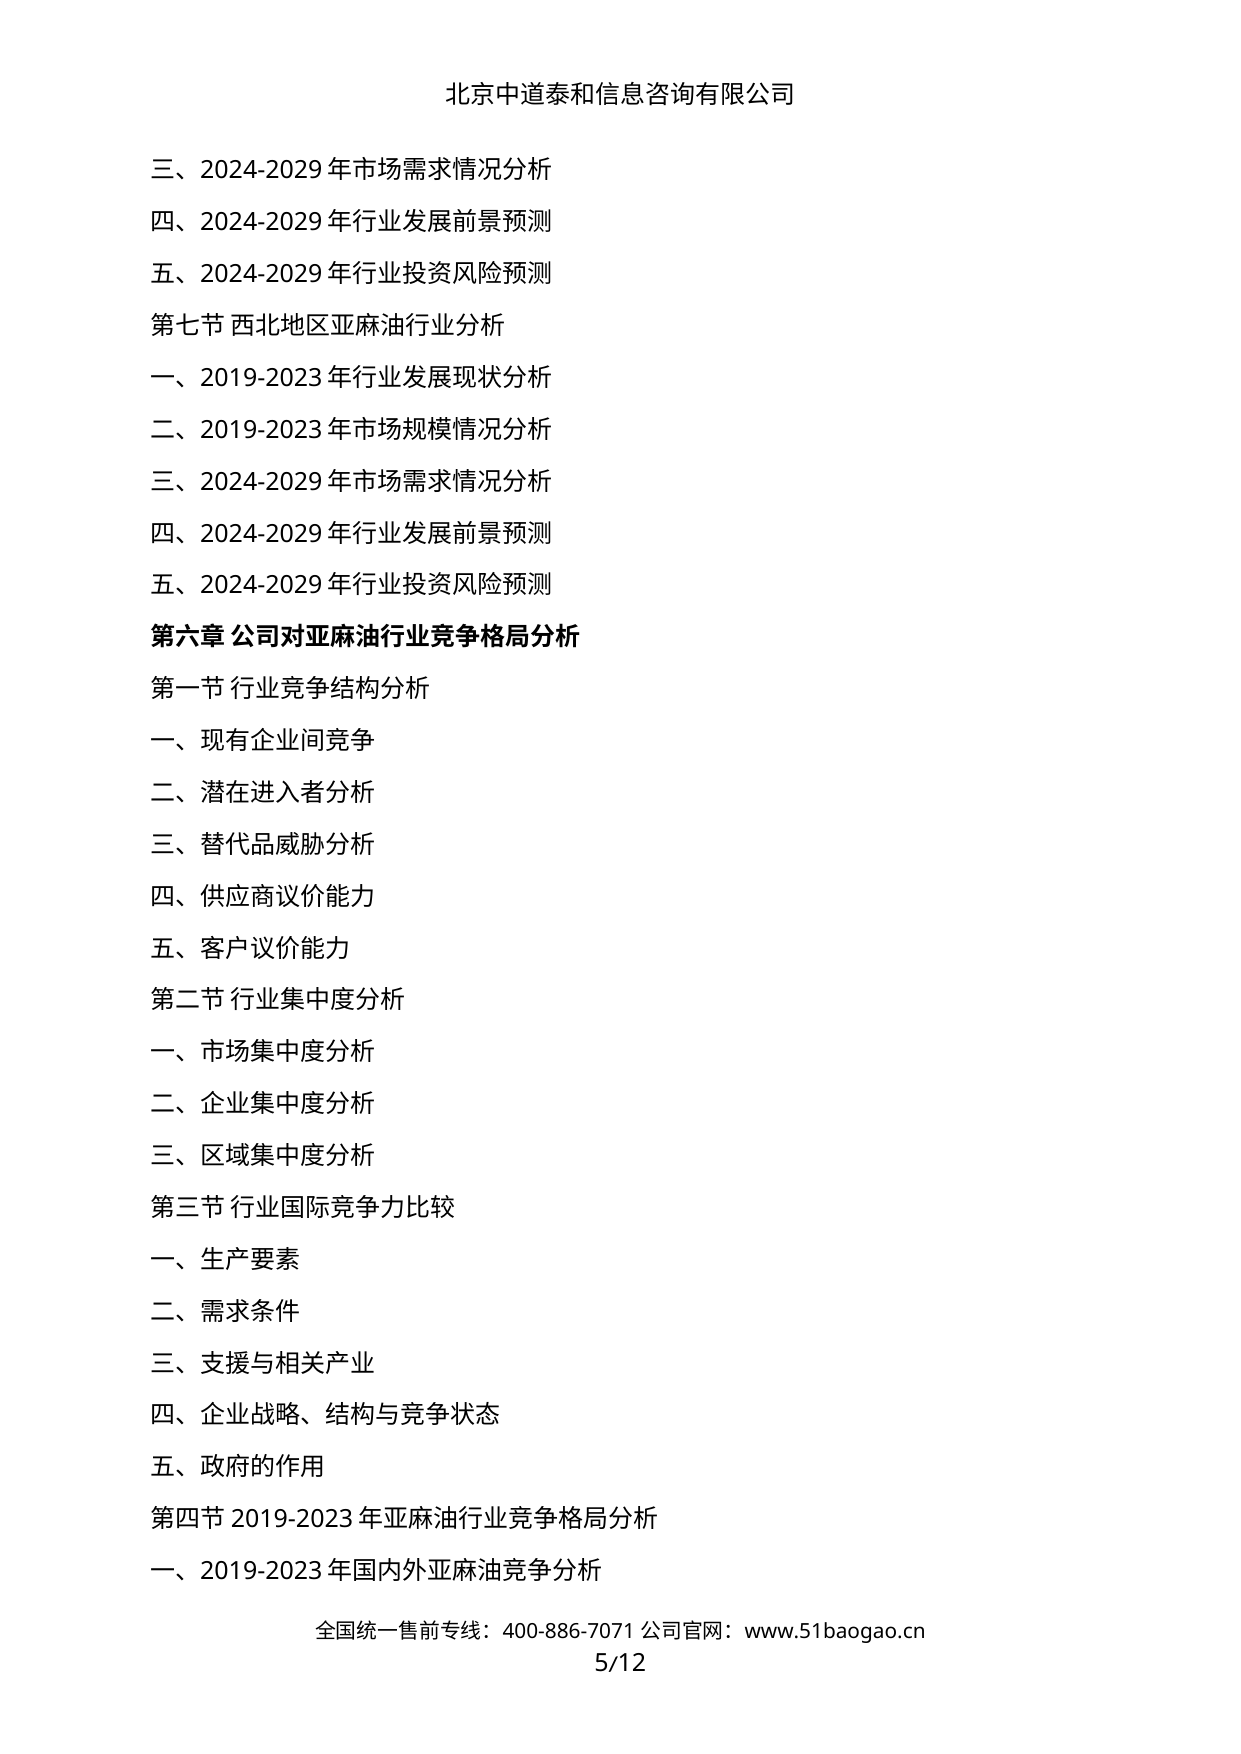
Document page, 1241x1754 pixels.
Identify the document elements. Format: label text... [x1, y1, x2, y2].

text 五、2024-2029年行业投资风险预测 [150, 565, 1090, 601]
text 一、现有企业间竞争 [150, 721, 1090, 757]
text 二、企业集中度分析 [150, 1084, 1090, 1120]
text 第三节 行业国际竞争力比较 [150, 1187, 1090, 1224]
text 一、生产要素 [150, 1239, 1090, 1276]
text 三、区域集中度分析 [150, 1136, 1090, 1172]
text 一、2019-2023年国内外亚麻油竞争分析 [150, 1551, 1090, 1587]
text 第七节 西北地区亚麻油行业分析 [150, 306, 1090, 342]
text 三、2024-2029年市场需求情况分析 [150, 461, 1090, 497]
text 二、潜在进入者分析 [150, 772, 1090, 809]
text 第二节 行业集中度分析 [150, 980, 1090, 1016]
text 四、2024-2029年行业发展前景预测 [150, 202, 1090, 238]
text 四、2024-2029年行业发展前景预测 [150, 513, 1090, 549]
text 三、替代品威胁分析 [150, 824, 1090, 861]
text 二、需求条件 [150, 1291, 1090, 1327]
text 四、供应商议价能力 [150, 876, 1090, 912]
text 五、政府的作用 [150, 1447, 1090, 1483]
text 三、支援与相关产业 [150, 1343, 1090, 1379]
text 三、2024-2029年市场需求情况分析 [150, 150, 1090, 186]
text 第四节 2019-2023年亚麻油行业竞争格局分析 [150, 1499, 1090, 1535]
text 二、2019-2023年市场规模情况分析 [150, 409, 1090, 446]
text 五、2024-2029年行业投资风险预测 [150, 254, 1090, 290]
text 第六章 公司对亚麻油行业竞争格局分析 [150, 617, 1090, 653]
text 一、2019-2023年行业发展现状分析 [150, 357, 1090, 394]
text 第一节 行业竞争结构分析 [150, 669, 1090, 705]
text 五、客户议价能力 [150, 928, 1090, 964]
text 一、市场集中度分析 [150, 1032, 1090, 1068]
text 四、企业战略、结构与竞争状态 [150, 1395, 1090, 1431]
